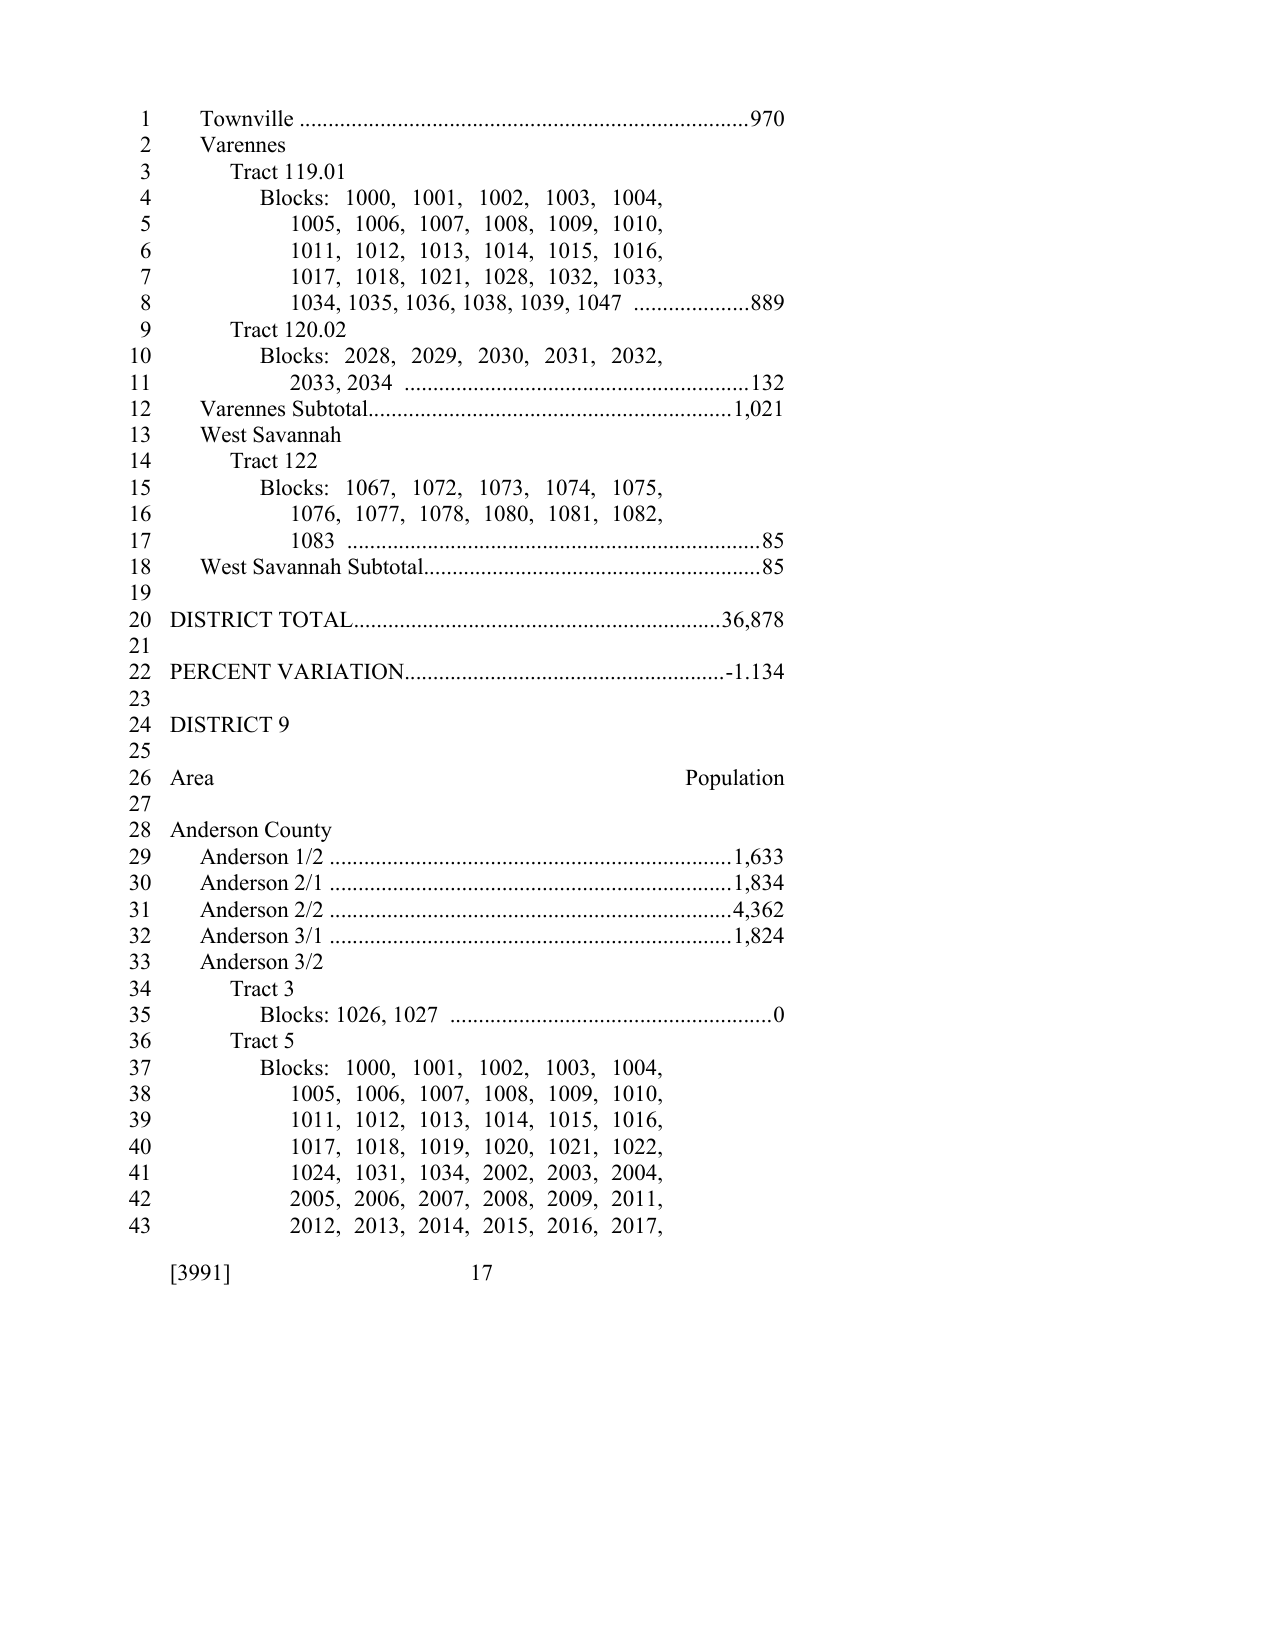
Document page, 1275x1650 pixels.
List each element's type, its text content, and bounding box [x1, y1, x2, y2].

text Tract 122 [229, 448, 787, 474]
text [259, 1054, 663, 1238]
text Anderson 3/2 [199, 948, 787, 975]
text Tract 120.02 [229, 316, 787, 342]
text Tract 5 [229, 1027, 787, 1054]
text Tract 3 [229, 975, 787, 1001]
text Varennes [199, 131, 787, 158]
text Blocks: 2028, 2029, 2030, 2031, 2032, 2033, 2034 132 [259, 342, 663, 395]
text Blocks: 1000, 1001, 1002, 1003, 1004, 1005, 1006, 1007, 1008, 1009, 1010, 1011, 1012, 1013, 1014, 1015, 1016, 1017, 1018, 1021, 1028, 1032, 1033, 1034, 1035, 1036, 1038, 1039, 1047 889 [259, 184, 663, 316]
text PERCENT VARIATION -1.134 [169, 658, 787, 685]
text Anderson 3/1 1,824 [199, 922, 787, 948]
text DISTRICT 9 [169, 711, 787, 737]
text Blocks: 1026, 1027 0 [259, 1001, 663, 1027]
text West Savannah [199, 421, 787, 448]
text Tract 119.01 [229, 158, 787, 184]
text Varennes Subtotal 1,021 [199, 395, 787, 421]
text Area Population [169, 764, 787, 790]
text Anderson 2/1 1,834 [199, 869, 787, 896]
text West Savannah Subtotal 85 [199, 553, 787, 579]
text Anderson 1/2 1,633 [199, 843, 787, 869]
text Anderson County [169, 817, 787, 843]
text Blocks: 1067, 1072, 1073, 1074, 1075, 1076, 1077, 1078, 1080, 1081, 1082, 1083 85 [259, 474, 663, 553]
text Townville 970 [199, 105, 787, 131]
text Anderson 2/2 4,362 [199, 896, 787, 922]
text DISTRICT TOTAL 36,878 [169, 606, 787, 632]
